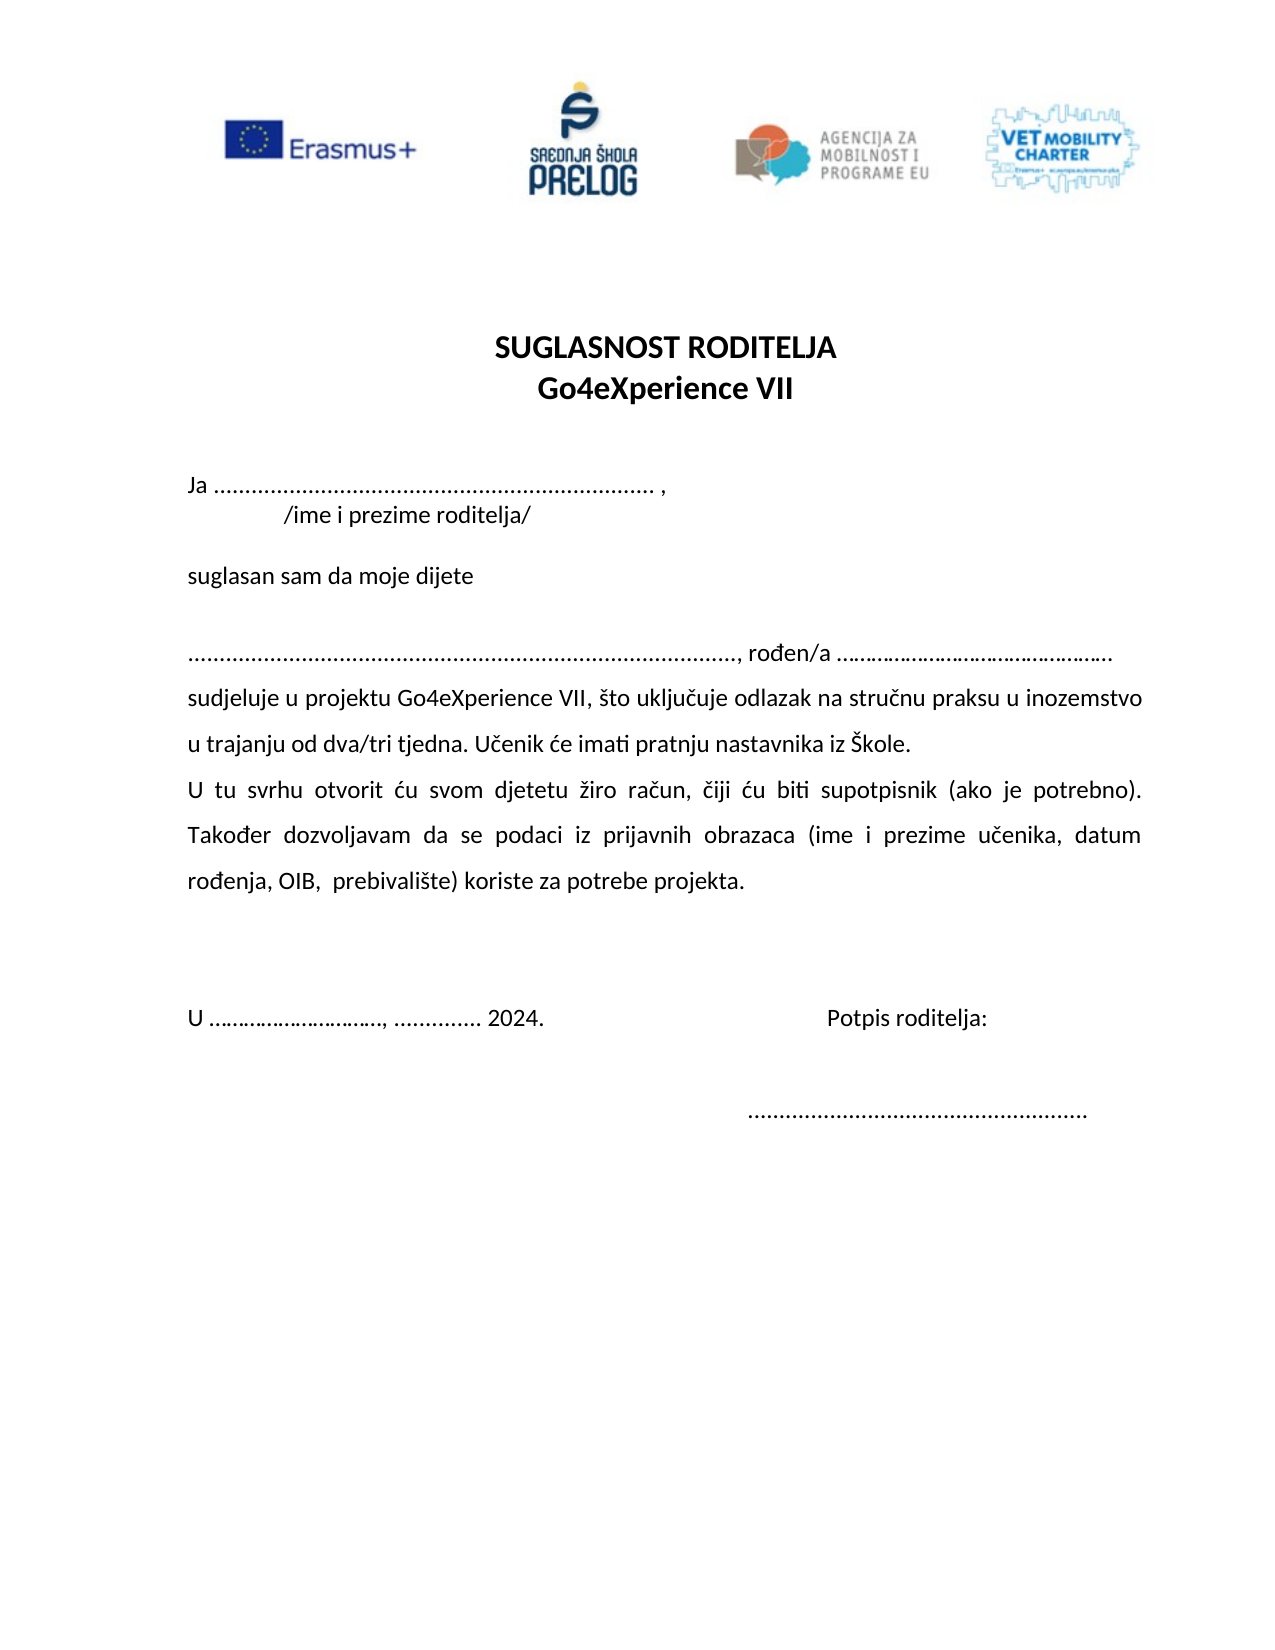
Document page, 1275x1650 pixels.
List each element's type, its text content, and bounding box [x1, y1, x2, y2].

text ...................................................... [187, 1094, 1144, 1124]
text U …………………………, .............. 2024. Potpis roditelja: [187, 1003, 1144, 1033]
text Ja ...................................................................... , [187, 469, 1144, 499]
text sudjeluje u projektu Go4eXperience VII, što uključuje odlazak na stručnu praksu u inozemstvo u trajanju od dva/tri tjedna. Učenik će imati pratnju nastavnika iz Škole. [187, 682, 1144, 759]
picture [187, 73, 1171, 229]
text ......................................................................................., rođen/a ………………………………………… [187, 637, 1144, 667]
text U tu svrhu otvorit ću svom djetetu žiro račun, čiji ću biti supotpisnik (ako je potrebno). Također dozvoljavam da se podaci iz prijavnih obrazaca (ime i prezime učenika, datum rođenja, OIB, prebivalište) koriste za potrebe projekta. [187, 774, 1144, 896]
text Go4eXperience VII [187, 367, 1144, 408]
text suglasan sam da moje dijete [187, 561, 1144, 591]
text /ime i prezime roditelja/ [187, 499, 1144, 530]
text SUGLASNOST RODITELJA [187, 326, 1144, 367]
